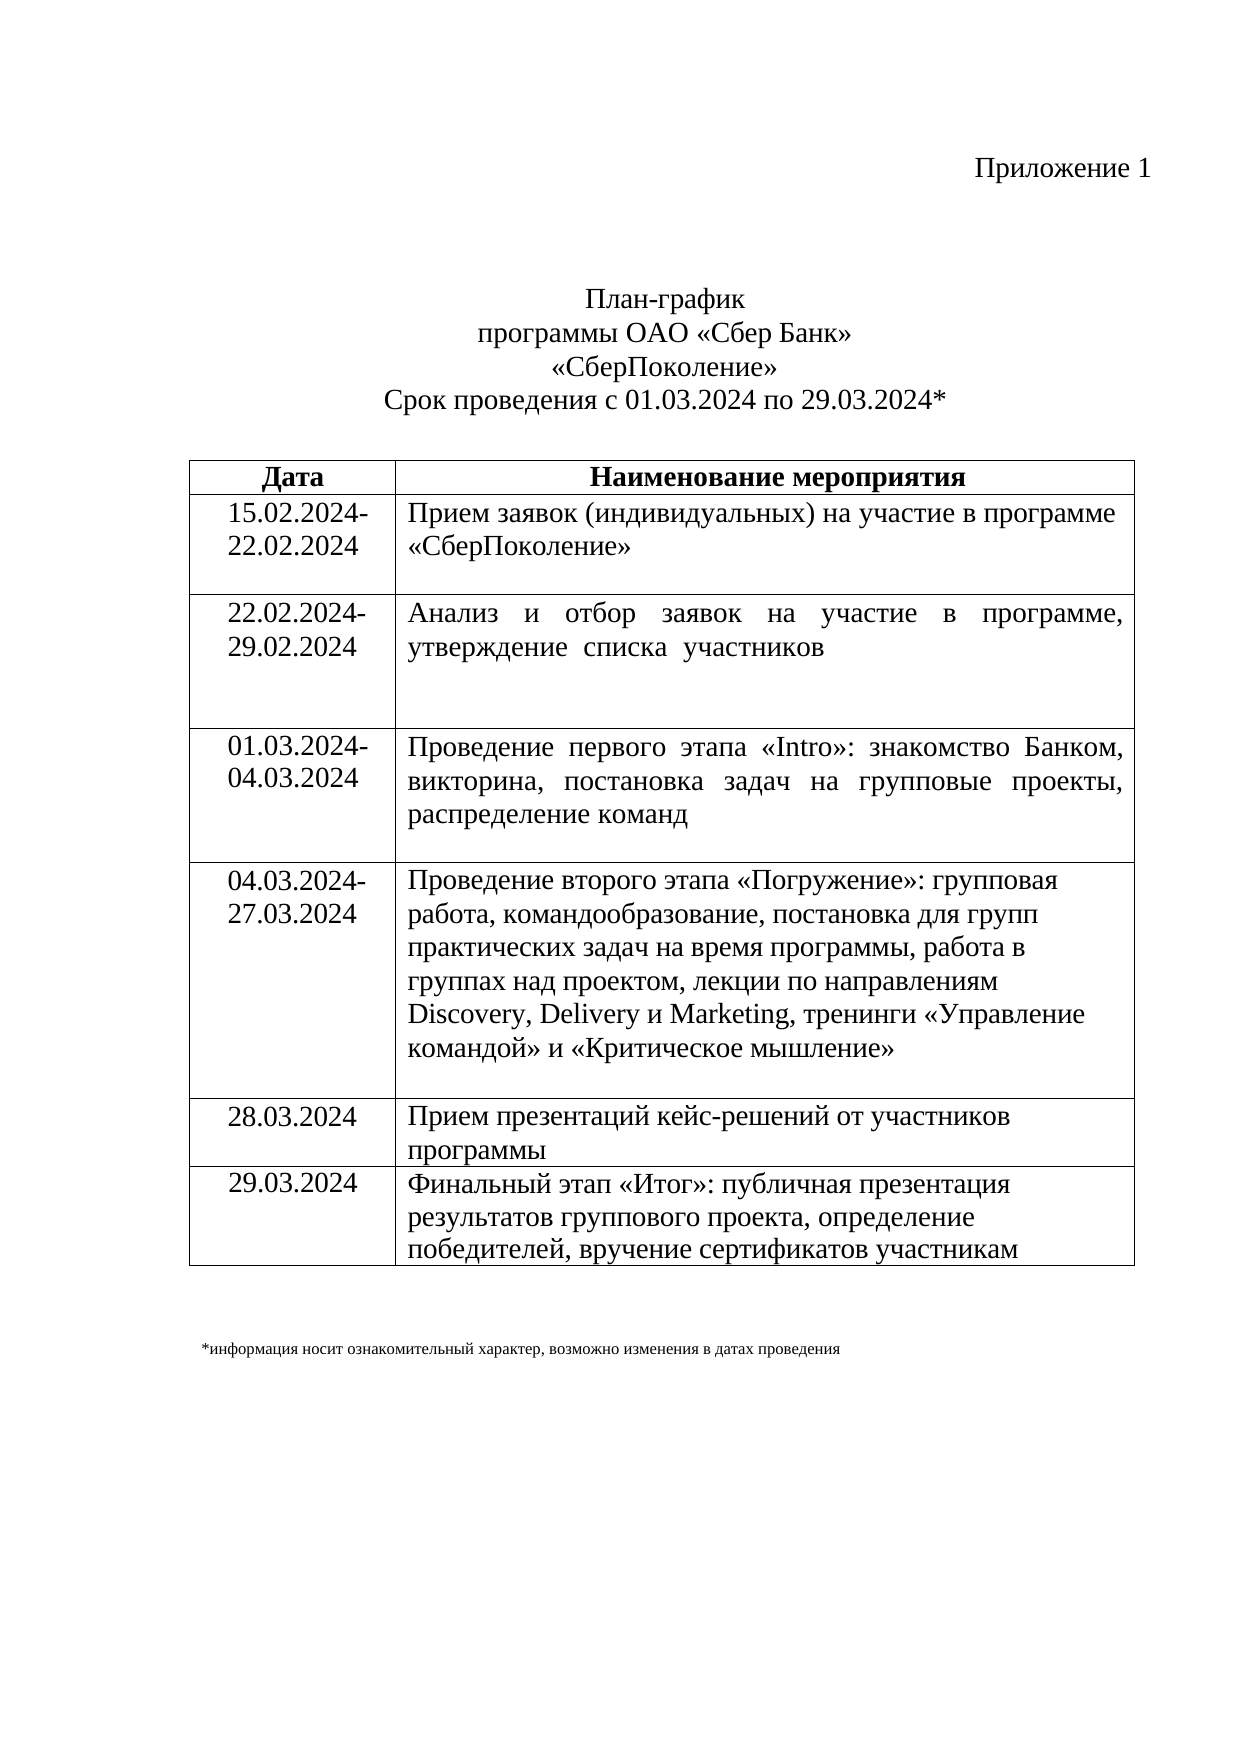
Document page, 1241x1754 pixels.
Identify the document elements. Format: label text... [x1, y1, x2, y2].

text Срок проведения с 01.03.2024 по 29.03.2024* [366, 382, 965, 416]
table_header Дата [190, 461, 395, 494]
table_cell 04.03.2024-27.03.2024 [190, 863, 395, 1098]
table_cell Анализ и отбор заявок на участие в программе, утверждение списка участников [396, 595, 1134, 728]
table_cell Прием заявок (индивидуальных) на участие в программе «СберПоколение» [396, 495, 1134, 594]
table_cell Прием презентаций кейс-решений от участников программы [396, 1099, 1134, 1166]
table_cell Финальный этап «Итог»: публичная презентация результатов группового проекта, определение победителей, вручение сертификатов участникам [396, 1167, 1134, 1265]
text «СберПоколение» [366, 349, 965, 382]
text программы ОАО «Сбер Банк» [178, 315, 1151, 349]
table_cell 22.02.2024-29.02.2024 [190, 595, 395, 728]
table_cell Проведение первого этапа «Intro»: знакомство Банком, викторина, постановка задач на групповые проекты, распределение команд [396, 729, 1134, 862]
table_cell 01.03.2024-04.03.2024 [190, 729, 395, 862]
table_cell Проведение второго этапа «Погружение»: групповая работа, командообразование, постановка для групп практических задач на время программы, работа в группах над проектом, лекции по направлениям Discovery, Delivery и Marketing, тренинги «Управление командой» и «Критическое мышление» [396, 863, 1134, 1098]
table_cell 28.03.2024 [190, 1099, 395, 1166]
text Приложение 1 [178, 150, 1152, 184]
table_cell 29.03.2024 [190, 1167, 395, 1265]
table_cell 15.02.2024-22.02.2024 [190, 495, 395, 594]
table_cell *информация носит ознакомительный характер, возможно изменения в датах проведения [189, 1266, 1134, 1499]
text План-график [178, 282, 1152, 315]
table_header Наименование мероприятия [396, 461, 1134, 494]
